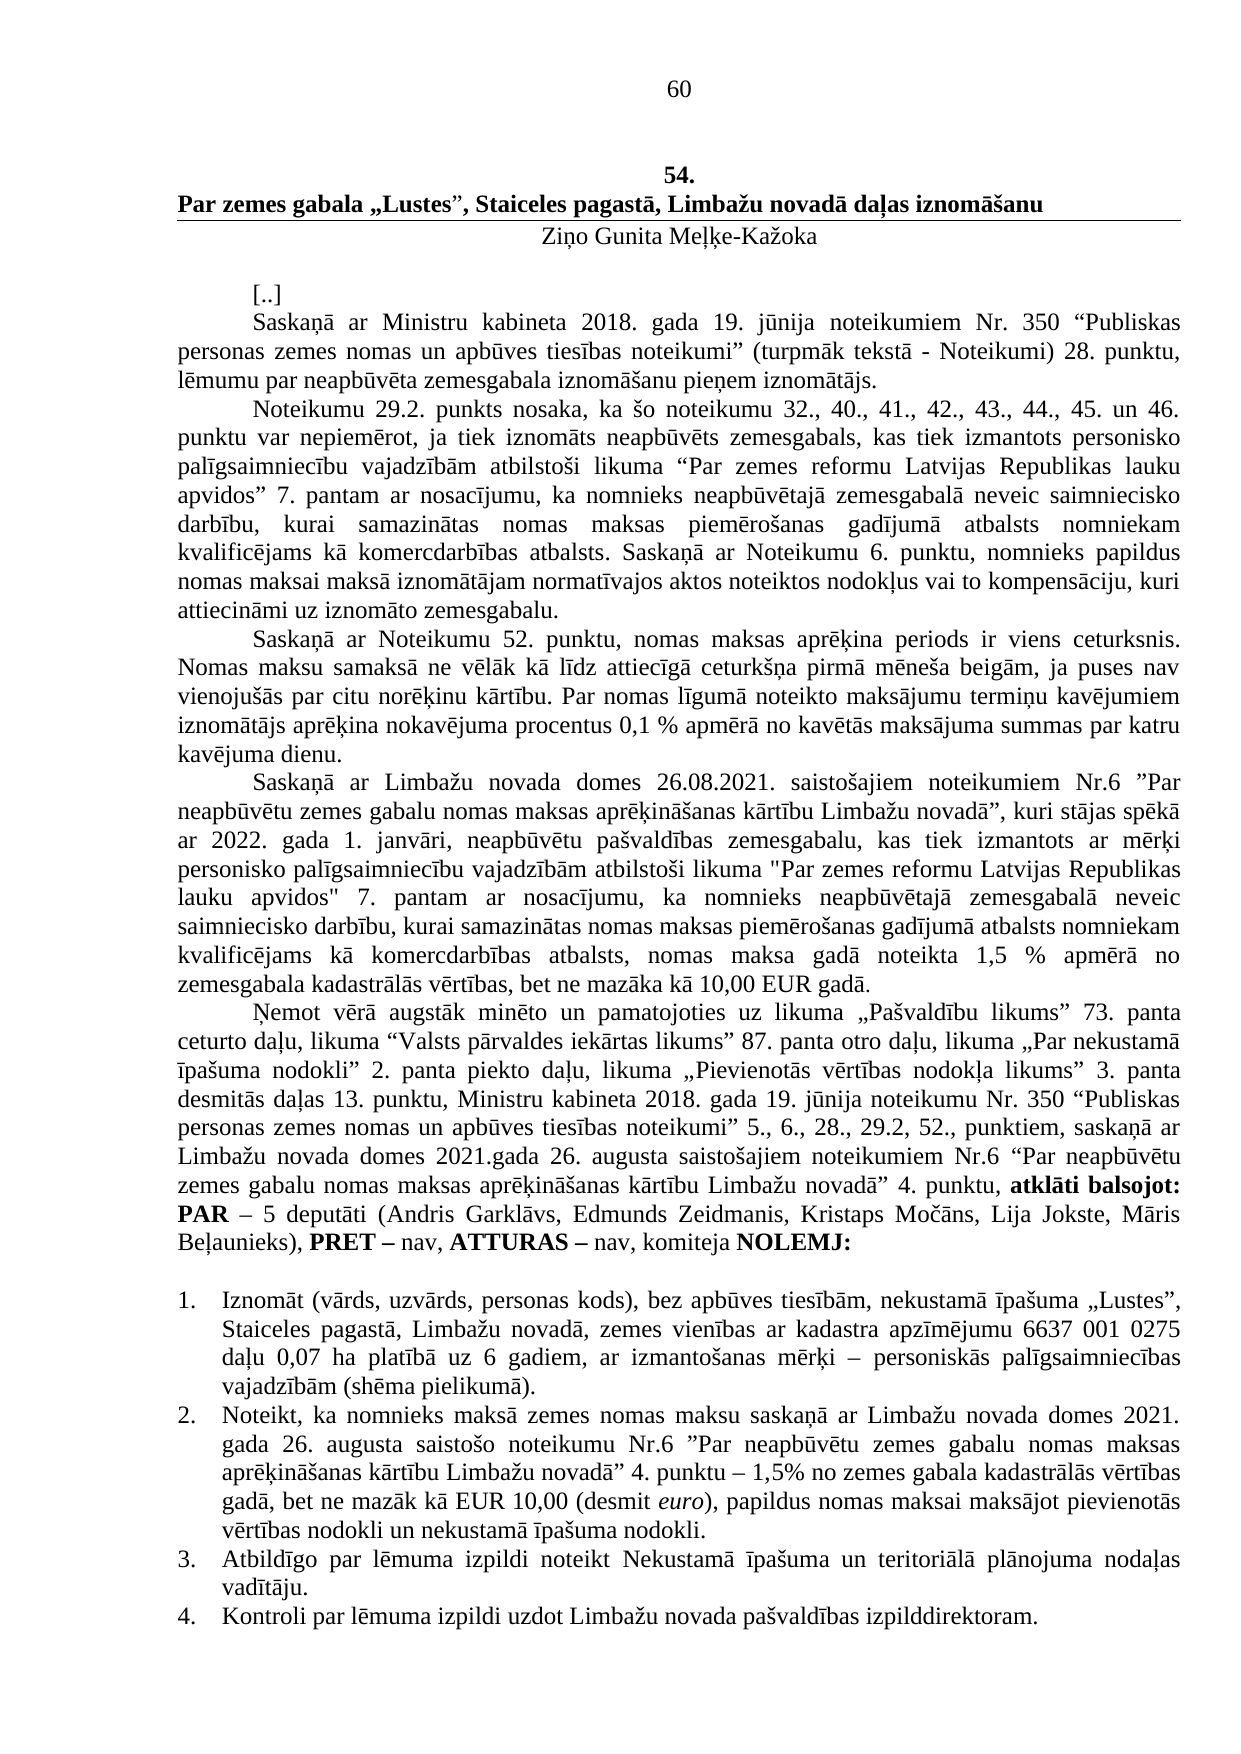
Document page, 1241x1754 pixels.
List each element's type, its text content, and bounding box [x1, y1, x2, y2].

list Atbildīgo par lēmuma izpildi noteikt Nekustamā īpašuma un teritoriālā plānojuma nodaļas vadītāju. [177, 1544, 1181, 1601]
text Saskaņā ar Ministru kabineta 2018. gada 19. jūnija noteikumiem Nr. 350 “Publiskas personas zemes nomas un apbūves tiesības noteikumi” (turpmāk tekstā - Noteikumi) 28. punktu, lēmumu par neapbūvēta zemesgabala iznomāšanu pieņem iznomātājs. [177, 307, 1181, 394]
list Iznomāt (vārds, uzvārds, personas kods), bez apbūves tiesībām, nekustamā īpašuma „Lustes”, Staiceles pagastā, Limbažu novadā, zemes vienības ar kadastra apzīmējumu 6637 001 0275 daļu 0,07 ha platībā uz 6 gadiem, ar izmantošanas mērķi – personiskās palīgsaimniecības vajadzībām (shēma pielikumā). [177, 1285, 1181, 1400]
text Noteikumu 29.2. punkts nosaka, ka šo noteikumu 32., 40., 41., 42., 43., 44., 45. un 46. punktu var nepiemērot, ja tiek iznomāts neapbūvēts zemesgabals, kas tiek izmantots personisko palīgsaimniecību vajadzībām atbilstoši likuma “Par zemes reformu Latvijas Republikas lauku apvidos” 7. pantam ar nosacījumu, ka nomnieks neapbūvētajā zemesgabalā neveic saimniecisko darbību, kurai samazinātas nomas maksas piemērošanas gadījumā atbalsts nomniekam kvalificējams kā komercdarbības atbalsts. Saskaņā ar Noteikumu 6. punktu, nomnieks papildus nomas maksai maksā iznomātājam normatīvajos aktos noteiktos nodokļus vai to kompensāciju, kuri attiecināmi uz iznomāto zemesgabalu. [177, 394, 1181, 624]
text 54. [177, 160, 1181, 189]
text Ņemot vērā augstāk minēto un pamatojoties uz likuma „Pašvaldību likums” 73. panta ceturto daļu, likuma “Valsts pārvaldes iekārtas likums” 87. panta otro daļu, likuma „Par nekustamā īpašuma nodokli” 2. panta piekto daļu, likuma „Pievienotās vērtības nodokļa likums” 3. panta desmitās daļas 13. punktu, Ministru kabineta 2018. gada 19. jūnija noteikumu Nr. 350 “Publiskas personas zemes nomas un apbūves tiesības noteikumi” 5., 6., 28., 29.2, 52., punktiem, saskaņā ar Limbažu novada domes 2021.gada 26. augusta saistošajiem noteikumiem Nr.6 “Par neapbūvētu zemes gabalu nomas maksas aprēķināšanas kārtību Limbažu novadā” 4. punktu, atklāti balsojot: PAR – 5 deputāti (Andris Garklāvs, Edmunds Zeidmanis, Kristaps Močāns, Lija Jokste, Māris Beļaunieks), PRET – nav, ATTURAS – nav, komiteja NOLEMJ: [177, 997, 1181, 1256]
text [..] [177, 279, 1181, 307]
list Noteikt, ka nomnieks maksā zemes nomas maksu saskaņā ar Limbažu novada domes 2021. gada 26. augusta saistošo noteikumu Nr.6 ”Par neapbūvētu zemes gabalu nomas maksas aprēķināšanas kārtību Limbažu novadā” 4. punktu – 1,5% no zemes gabala kadastrālās vērtības gadā, bet ne mazāk kā EUR 10,00 (desmit euro), papildus nomas maksai maksājot pievienotās vērtības nodokli un nekustamā īpašuma nodokli. [177, 1400, 1181, 1544]
text Saskaņā ar Noteikumu 52. punktu, nomas maksas aprēķina periods ir viens ceturksnis. Nomas maksu samaksā ne vēlāk kā līdz attiecīgā ceturkšņa pirmā mēneša beigām, ja puses nav vienojušās par citu norēķinu kārtību. Par nomas līgumā noteikto maksājumu termiņu kavējumiem iznomātājs aprēķina nokavējuma procentus 0,1 % apmērā no kavētās maksājuma summas par katru kavējuma dienu. [177, 624, 1181, 767]
text Par zemes gabala „Lustes”, Staiceles pagastā, Limbažu novadā daļas iznomāšanu [177, 189, 1181, 220]
text Saskaņā ar Limbažu novada domes 26.08.2021. saistošajiem noteikumiem Nr.6 ”Par neapbūvētu zemes gabalu nomas maksas aprēķināšanas kārtību Limbažu novadā”, kuri stājas spēkā ar 2022. gada 1. janvāri, neapbūvētu pašvaldības zemesgabalu, kas tiek izmantots ar mērķi personisko palīgsaimniecību vajadzībām atbilstoši likuma "Par zemes reformu Latvijas Republikas lauku apvidos" 7. pantam ar nosacījumu, ka nomnieks neapbūvētajā zemesgabalā neveic saimniecisko darbību, kurai samazinātas nomas maksas piemērošanas gadījumā atbalsts nomniekam kvalificējams kā komercdarbības atbalsts, nomas maksa gadā noteikta 1,5 % apmērā no zemesgabala kadastrālās vērtības, bet ne mazāka kā 10,00 EUR gadā. [177, 767, 1181, 997]
list Kontroli par lēmuma izpildi uzdot Limbažu novada pašvaldības izpilddirektoram. [177, 1601, 1181, 1630]
text Ziņo Gunita Meļķe-Kažoka [177, 221, 1181, 250]
